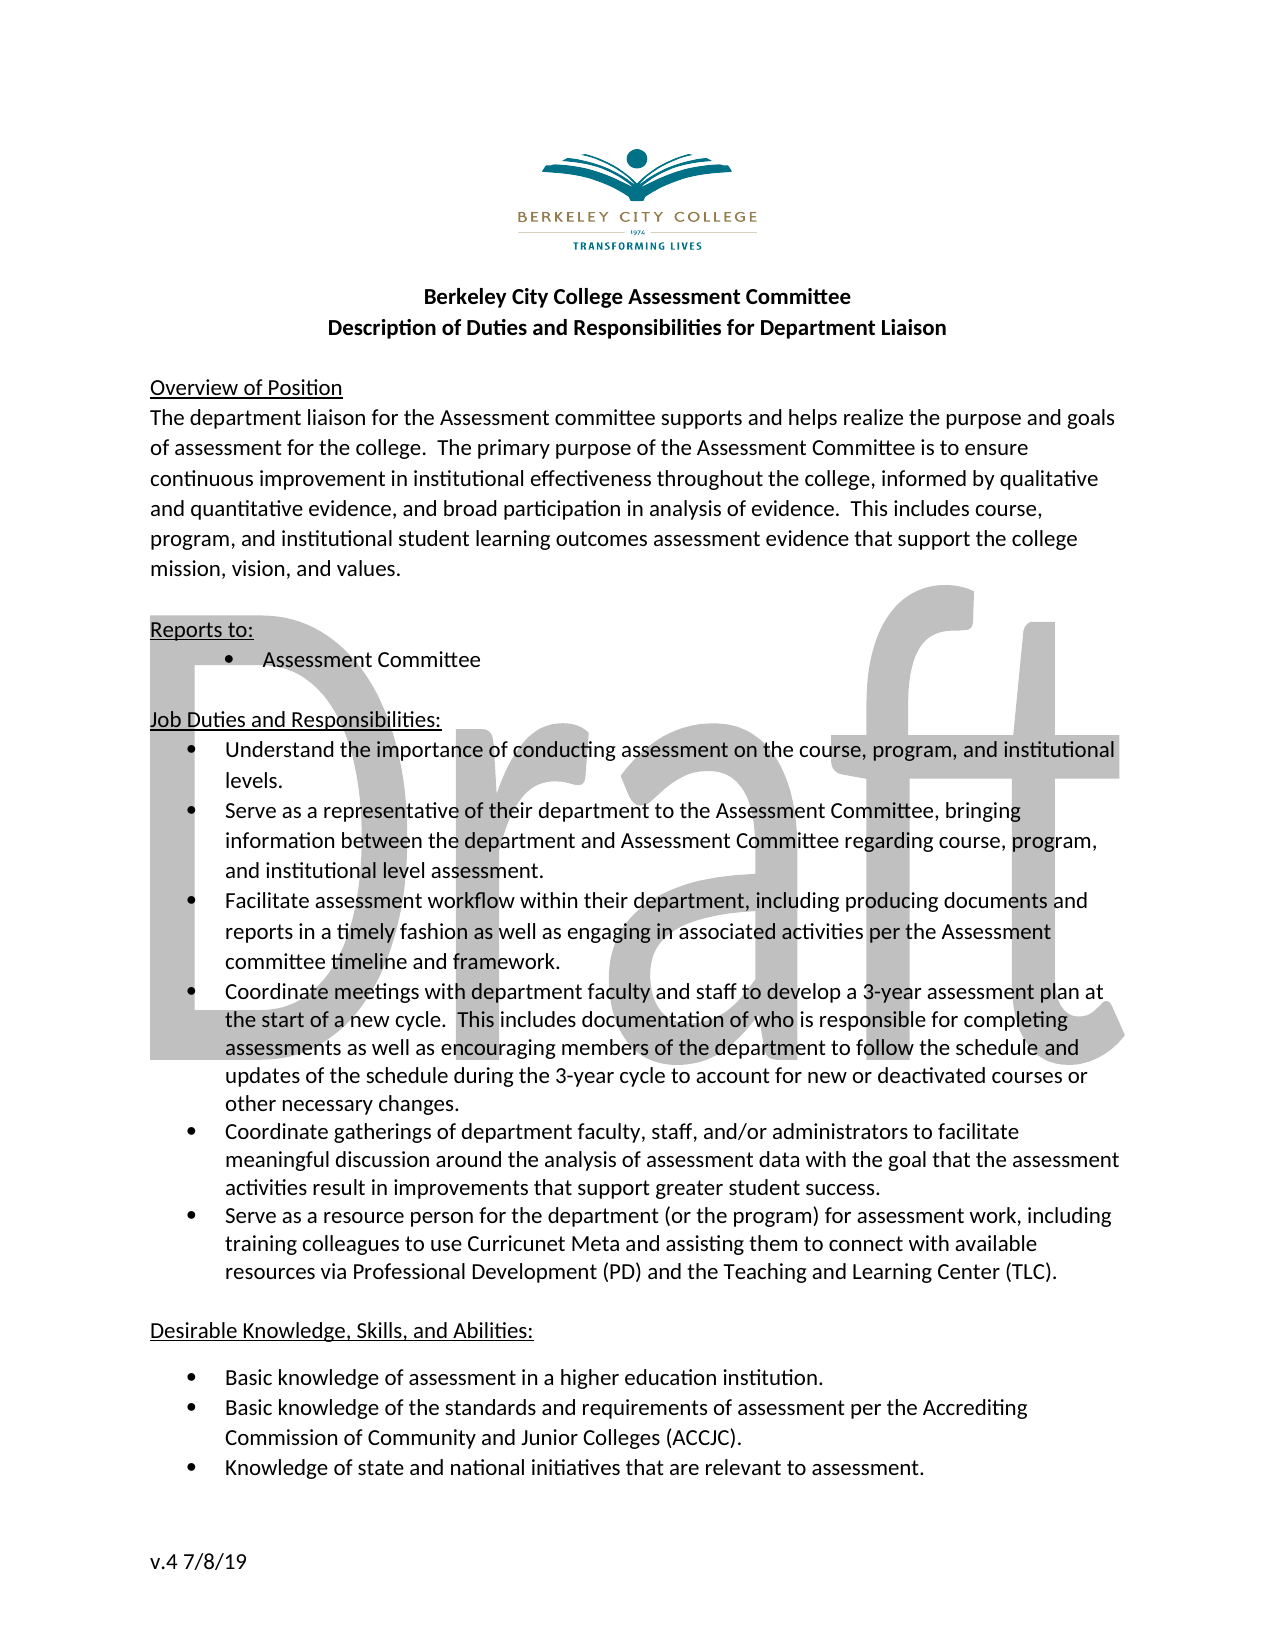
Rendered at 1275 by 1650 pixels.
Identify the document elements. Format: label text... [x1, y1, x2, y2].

text Reports to: [150, 615, 1125, 643]
text Job Duties and Responsibilities: [150, 705, 1125, 733]
list Serve as a resource person for the department (or the program) for assessment work, including training colleagues to use Curricunet Meta and assisting them to connect with available resources via Professional Development (PD) and the Teaching and Learning Center (TLC). [187, 1201, 1125, 1286]
list Serve as a representative of their department to the Assessment Committee, bringing information between the department and Assessment Committee regarding course, program, and institutional level assessment. [187, 796, 1125, 884]
text Overview of Position [150, 373, 1125, 401]
list Basic knowledge of the standards and requirements of assessment per the Accrediting Commission of Community and Junior Colleges (ACCJC). [187, 1393, 1125, 1451]
text Berkeley City College Assessment Committee [150, 282, 1125, 311]
list Knowledge of state and national initiatives that are relevant to assessment. [187, 1453, 1125, 1481]
list Basic knowledge of assessment in a higher education institution. [187, 1363, 1125, 1391]
text The department liaison for the Assessment committee supports and helps realize the purpose and goals of assessment for the college. The primary purpose of the Assessment Committee is to ensure continuous improvement in institutional effectiveness throughout the college, informed by qualitative and quantitative evidence, and broad participation in analysis of evidence. This includes course, program, and institutional student learning outcomes assessment evidence that support the college mission, vision, and values. [150, 403, 1125, 582]
text Description of Duties and Responsibilities for Department Liaison [150, 313, 1125, 341]
text Desirable Knowledge, Skills, and Abilities: [150, 1316, 1125, 1344]
list Assessment Committee [225, 645, 1125, 673]
list Coordinate gatherings of department faculty, staff, and/or administrators to facilitate meaningful discussion around the analysis of assessment data with the goal that the assessment activities result in improvements that support greater student success. [187, 1117, 1125, 1201]
picture [518, 149, 757, 250]
list Understand the importance of conducting assessment on the course, program, and institutional levels. [187, 736, 1125, 794]
list Facilitate assessment workflow within their department, including producing documents and reports in a timely fashion as well as engaging in associated activities per the Assessment committee timeline and framework. [187, 887, 1125, 975]
list Coordinate meetings with department faculty and staff to develop a 3-year assessment plan at the start of a new cycle. This includes documentation of who is responsible for completing assessments as well as encouraging members of the department to follow the schedule and updates of the schedule during the 3-year cycle to account for new or deactivated courses or other necessary changes. [187, 977, 1125, 1117]
